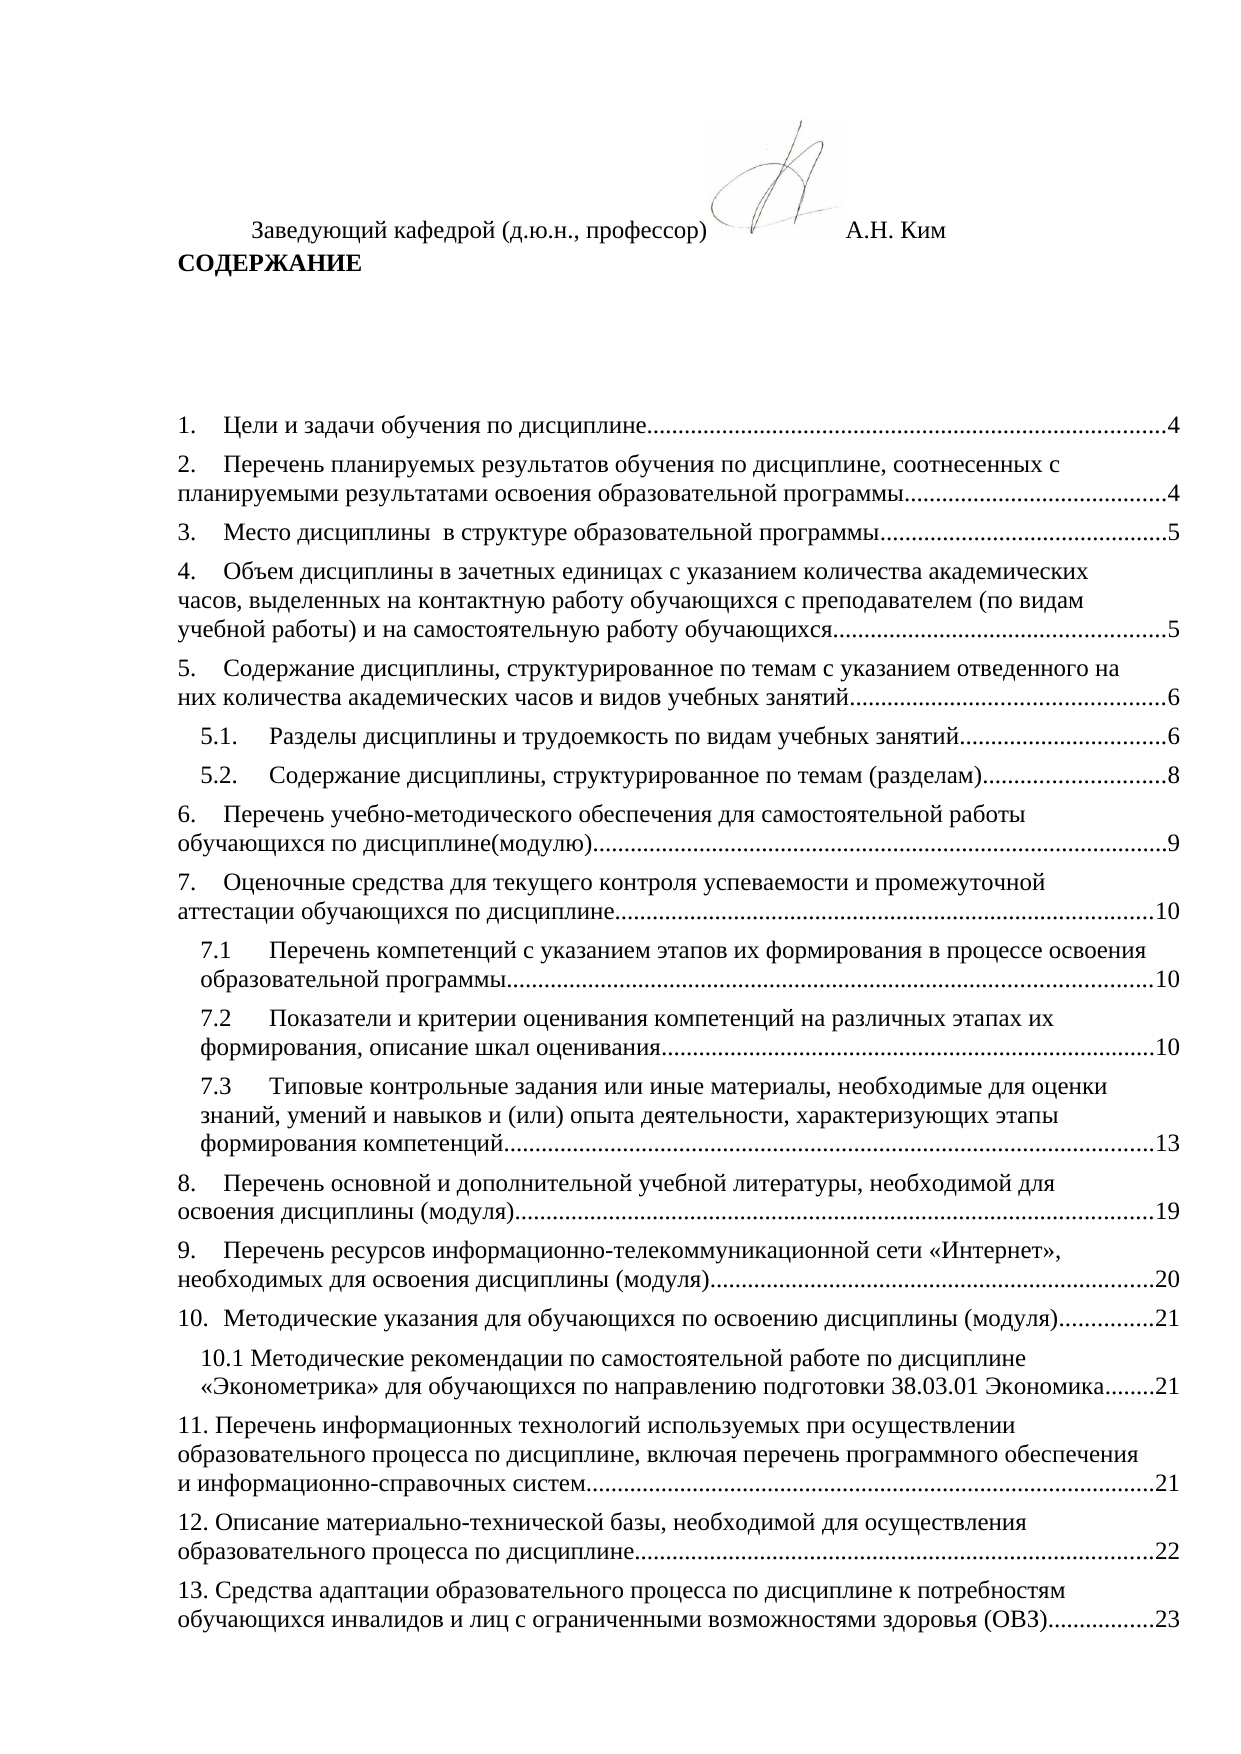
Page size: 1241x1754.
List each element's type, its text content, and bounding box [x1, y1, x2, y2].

picture [707, 118, 846, 239]
text Заведующий кафедрой (д.ю.н., профессор)А.Н. Ким [177, 118, 1152, 243]
text СОДЕРЖАНИЕ [177, 248, 1152, 277]
